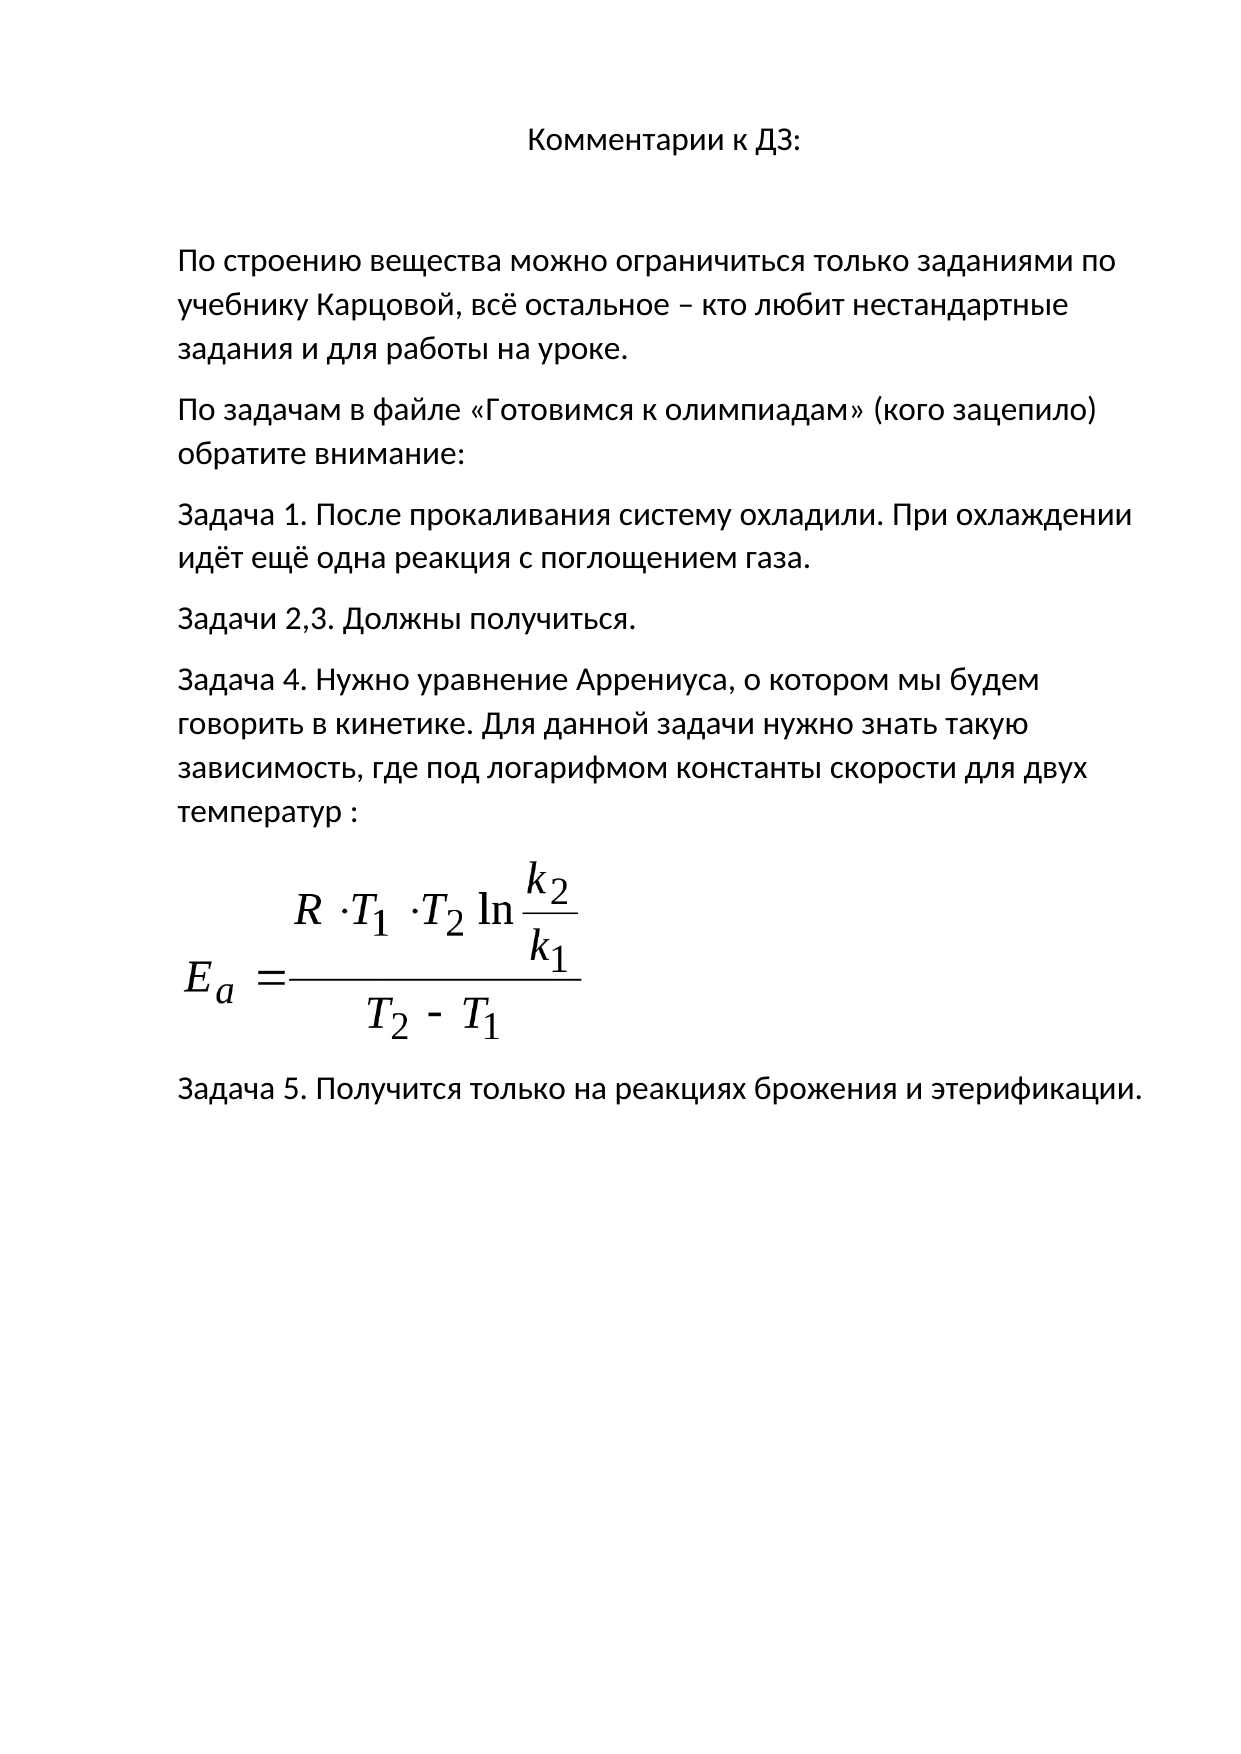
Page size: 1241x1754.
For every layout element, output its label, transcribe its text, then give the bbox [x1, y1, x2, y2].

text Комментарии к ДЗ: [177, 118, 1152, 159]
text По строению вещества можно ограничиться только заданиями по учебнику Карцовой, всё остальное – кто любит нестандартные задания и для работы на уроке. [177, 239, 1152, 368]
text По задачам в файле «Готовимся к олимпиадам» (кого зацепило) обратите внимание: [177, 388, 1152, 473]
text Задача 1. После прокаливания систему охладили. При охлаждении идёт ещё одна реакция с поглощением газа. [177, 492, 1152, 577]
text Задача 5. Получится только на реакциях брожения и этерификации. [177, 1067, 1152, 1107]
text Задача 4. Нужно уравнение Аррениуса, о котором мы будем говорить в кинетике. Для данной задачи нужно знать такую зависимость, где под логарифмом константы скорости для двух температур : [177, 658, 1152, 830]
picture [177, 850, 587, 1047]
text Задачи 2,3. Должны получиться. [177, 597, 1152, 638]
